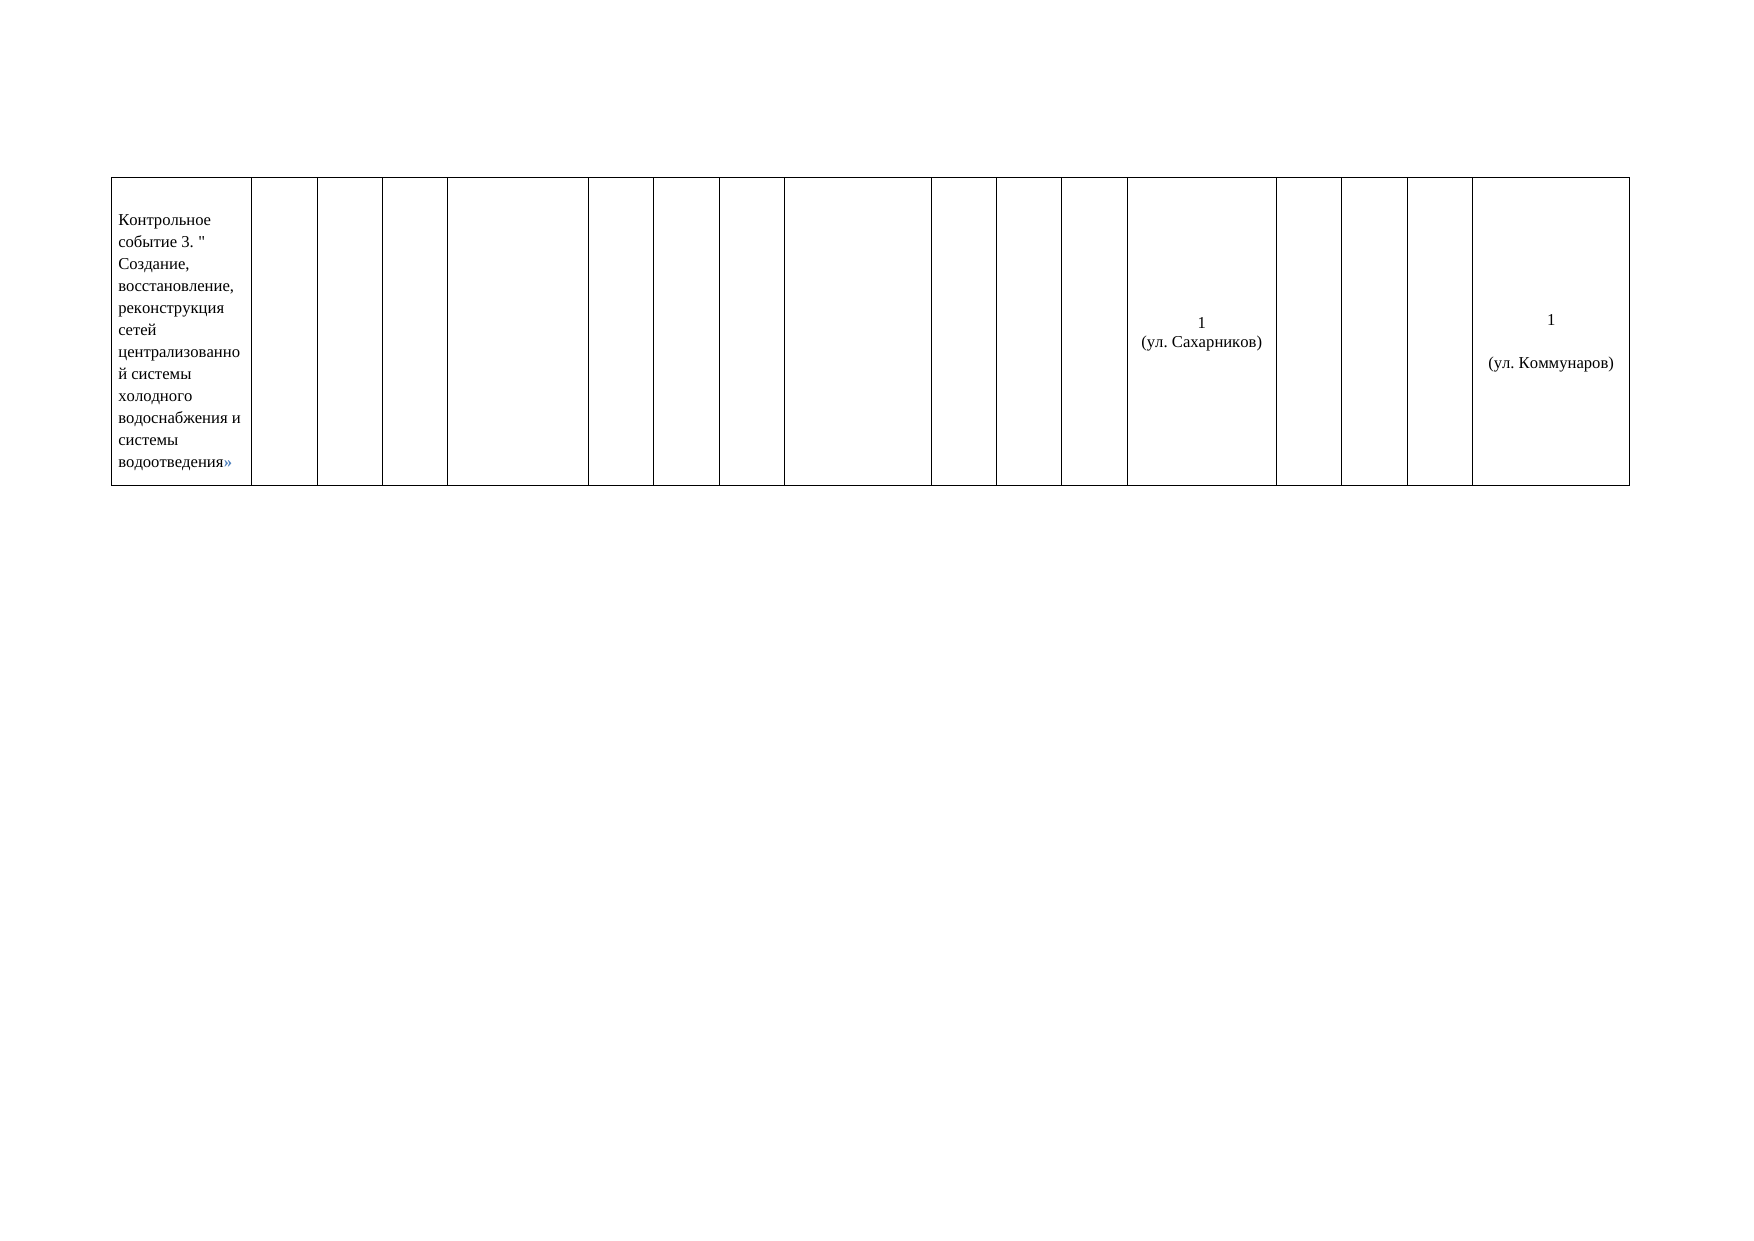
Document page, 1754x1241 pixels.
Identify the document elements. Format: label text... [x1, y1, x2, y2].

table_cell [785, 178, 931, 485]
table_cell [448, 178, 588, 485]
table_cell [383, 178, 447, 485]
table_cell [252, 178, 317, 485]
table_cell Контрольное событие 3. " Создание, восстановление, реконструкция сетей централизованной системы холодного водоснабжения и системы водоотведения» [112, 178, 251, 485]
table_cell [1277, 178, 1341, 485]
table_cell 1 (ул. Коммунаров) [1473, 178, 1629, 485]
table_cell 1 (ул. Сахарников) [1128, 178, 1276, 485]
table_cell [932, 178, 996, 485]
table_cell [1342, 178, 1407, 485]
table_cell [1062, 178, 1127, 485]
table_cell [997, 178, 1061, 485]
table_cell [720, 178, 784, 485]
table_cell [318, 178, 382, 485]
table_cell [589, 178, 653, 485]
table_cell [654, 178, 719, 485]
table_cell [1408, 178, 1472, 485]
